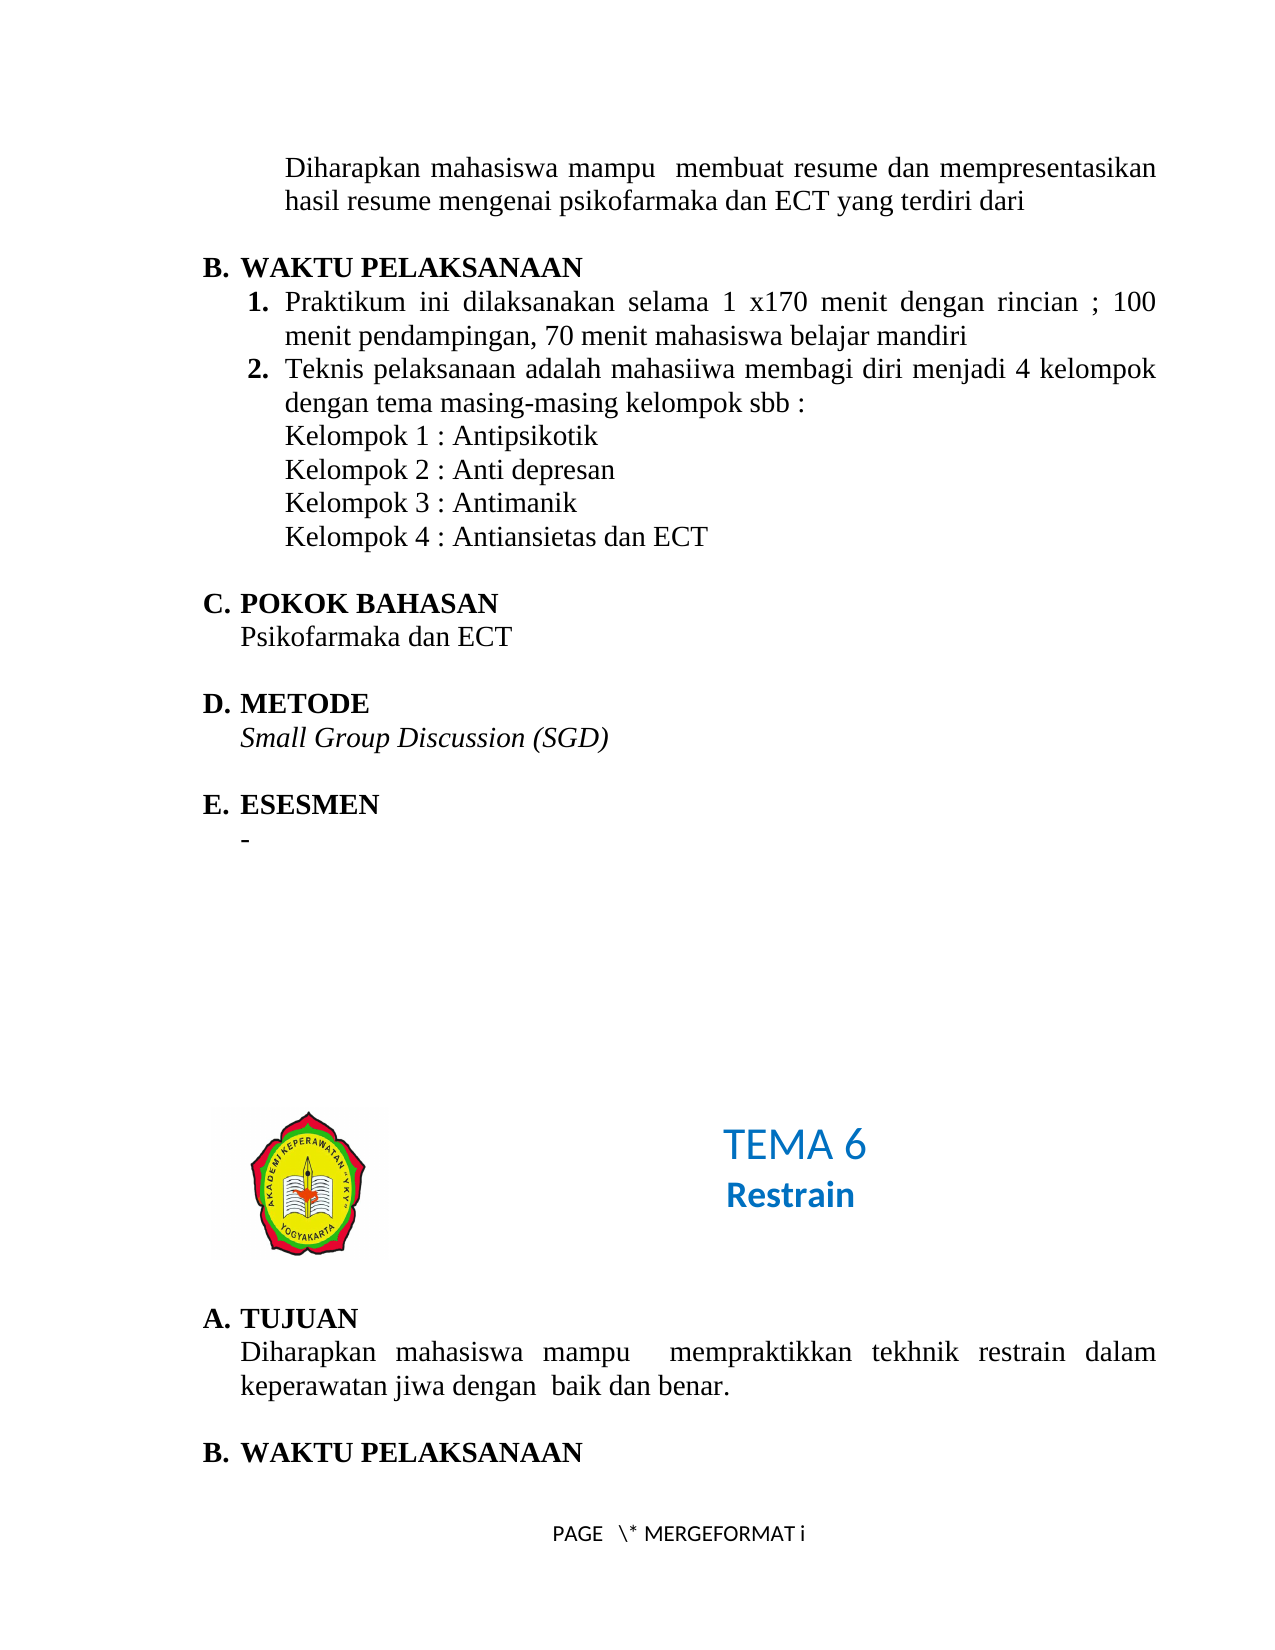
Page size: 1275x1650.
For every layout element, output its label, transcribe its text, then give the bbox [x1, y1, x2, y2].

list Kelompok 2 : Anti depresan [284, 452, 1157, 485]
list Kelompok 4 : Antiansietas dan ECT [284, 519, 1157, 552]
list Psikofarmaka dan ECT [240, 619, 1157, 653]
list Small Group Discussion (SGD) [240, 720, 1157, 754]
list METODE [203, 687, 1157, 720]
list Kelompok 3 : Antimanik [284, 485, 1157, 519]
list Diharapkan mahasiswa mampu membuat resume dan mempresentasikan hasil resume mengenai psikofarmaka dan ECT yang terdiri dari [284, 150, 1157, 217]
list Praktikum ini dilaksanakan selama 1 x170 menit dengan rincian ; 100 menit pendampingan, 70 menit mahasiswa belajar mandiri [247, 284, 1157, 351]
list WAKTU PELAKSANAAN [203, 251, 1157, 284]
list Teknis pelaksanaan adalah mahasiiwa membagi diri menjadi 4 kelompok dengan tema masing-masing kelompok sbb : [247, 351, 1157, 418]
list - [240, 821, 1157, 854]
list ESESMEN [203, 787, 1157, 821]
list POKOK BAHASAN [203, 586, 1157, 619]
list TUJUAN [203, 1301, 1157, 1334]
list Kelompok 1 : Antipsikotik [284, 418, 1157, 452]
list WAKTU PELAKSANAAN [203, 1435, 1157, 1468]
list Diharapkan mahasiswa mampu mempraktikkan tekhnik restrain dalam keperawatan jiwa dengan baik dan benar. [240, 1334, 1157, 1401]
